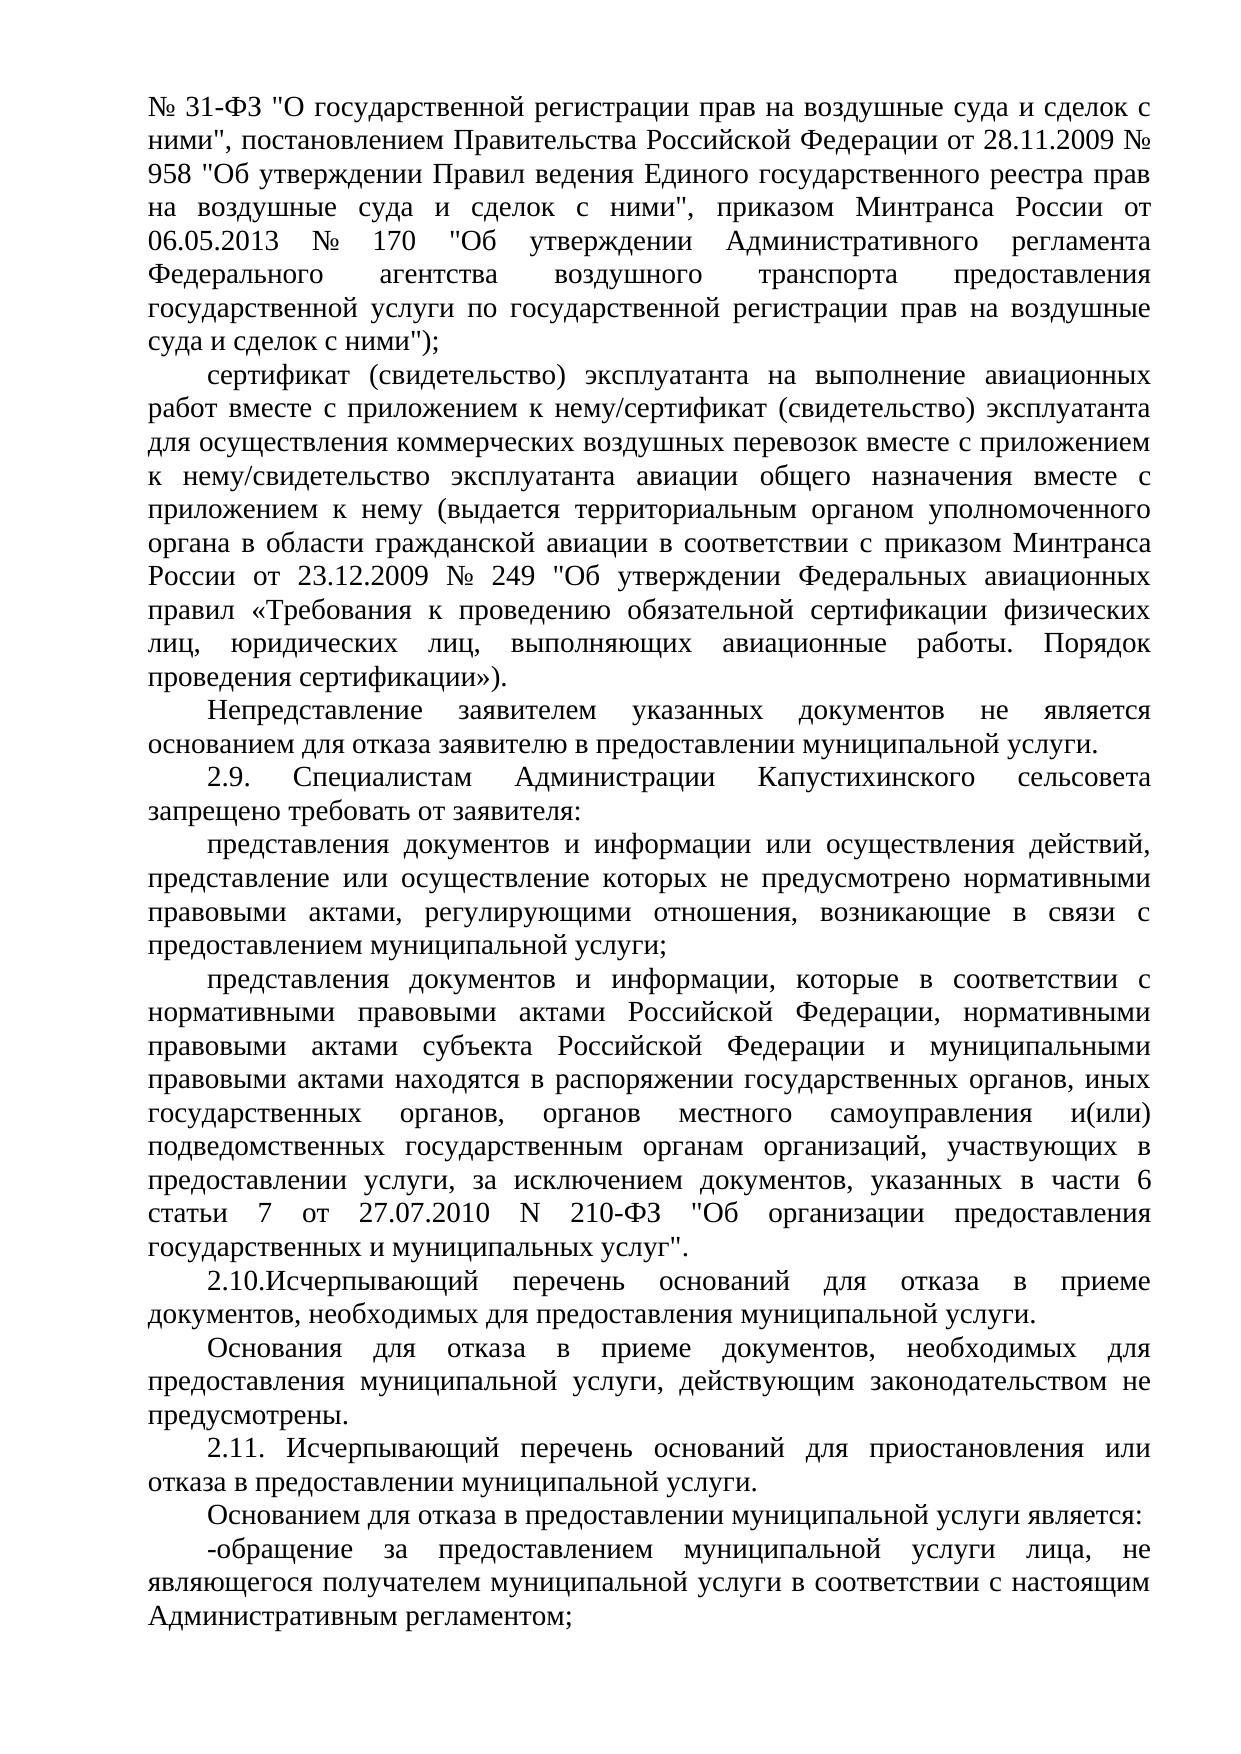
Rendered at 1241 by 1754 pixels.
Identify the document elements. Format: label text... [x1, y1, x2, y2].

text Основанием для отказа в предоставлении муниципальной услуги является: [148, 1497, 1152, 1531]
text представления документов и информации, которые в соответствии с нормативными правовыми актами Российской Федерации, нормативными правовыми актами субъекта Российской Федерации и муниципальными правовыми актами находятся в распоряжении государственных органов, иных государственных органов, органов местного самоуправления и(или) подведомственных государственным органам организаций, участвующих в предоставлении услуги, за исключением документов, указанных в части 6 статьи 7 от 27.07.2010 N 210-ФЗ "Об организации предоставления государственных и муниципальных услуг". [148, 961, 1152, 1263]
text 2.9. Специалистам Администрации Капустихинского сельсовета запрещено требовать от заявителя: [148, 759, 1152, 827]
text 2.11. Исчерпывающий перечень оснований для приостановления или отказа в предоставлении муниципальной услуги. [148, 1430, 1152, 1497]
text -обращение за предоставлением муниципальной услуги лица, не являющегося получателем муниципальной услуги в соответствии с настоящим Административным регламентом; [148, 1531, 1152, 1632]
text представления документов и информации или осуществления действий, представление или осуществление которых не предусмотрено нормативными правовыми актами, регулирующими отношения, возникающие в связи с предоставлением муниципальной услуги; [148, 827, 1152, 961]
text Непредставление заявителем указанных документов не является основанием для отказа заявителю в предоставлении муниципальной услуги. [148, 692, 1152, 759]
text Основания для отказа в приеме документов, необходимых для предоставления муниципальной услуги, действующим законодательством не предусмотрены. [148, 1330, 1152, 1430]
text 2.10.Исчерпывающий перечень оснований для отказа в приеме документов, необходимых для предоставления муниципальной услуги. [148, 1263, 1152, 1330]
text сертификат (свидетельство) эксплуатанта на выполнение авиационных работ вместе с приложением к нему/сертификат (свидетельство) эксплуатанта для осуществления коммерческих воздушных перевозок вместе с приложением к нему/свидетельство эксплуатанта авиации общего назначения вместе с приложением к нему (выдается территориальным органом уполномоченного органа в области гражданской авиации в соответствии с приказом Минтранса России от 23.12.2009 № 249 "Об утверждении Федеральных авиационных правил «Требования к проведению обязательной сертификации физических лиц, юридических лиц, выполняющих авиационные работы. Порядок проведения сертификации»). [148, 357, 1152, 692]
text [148, 89, 1152, 357]
